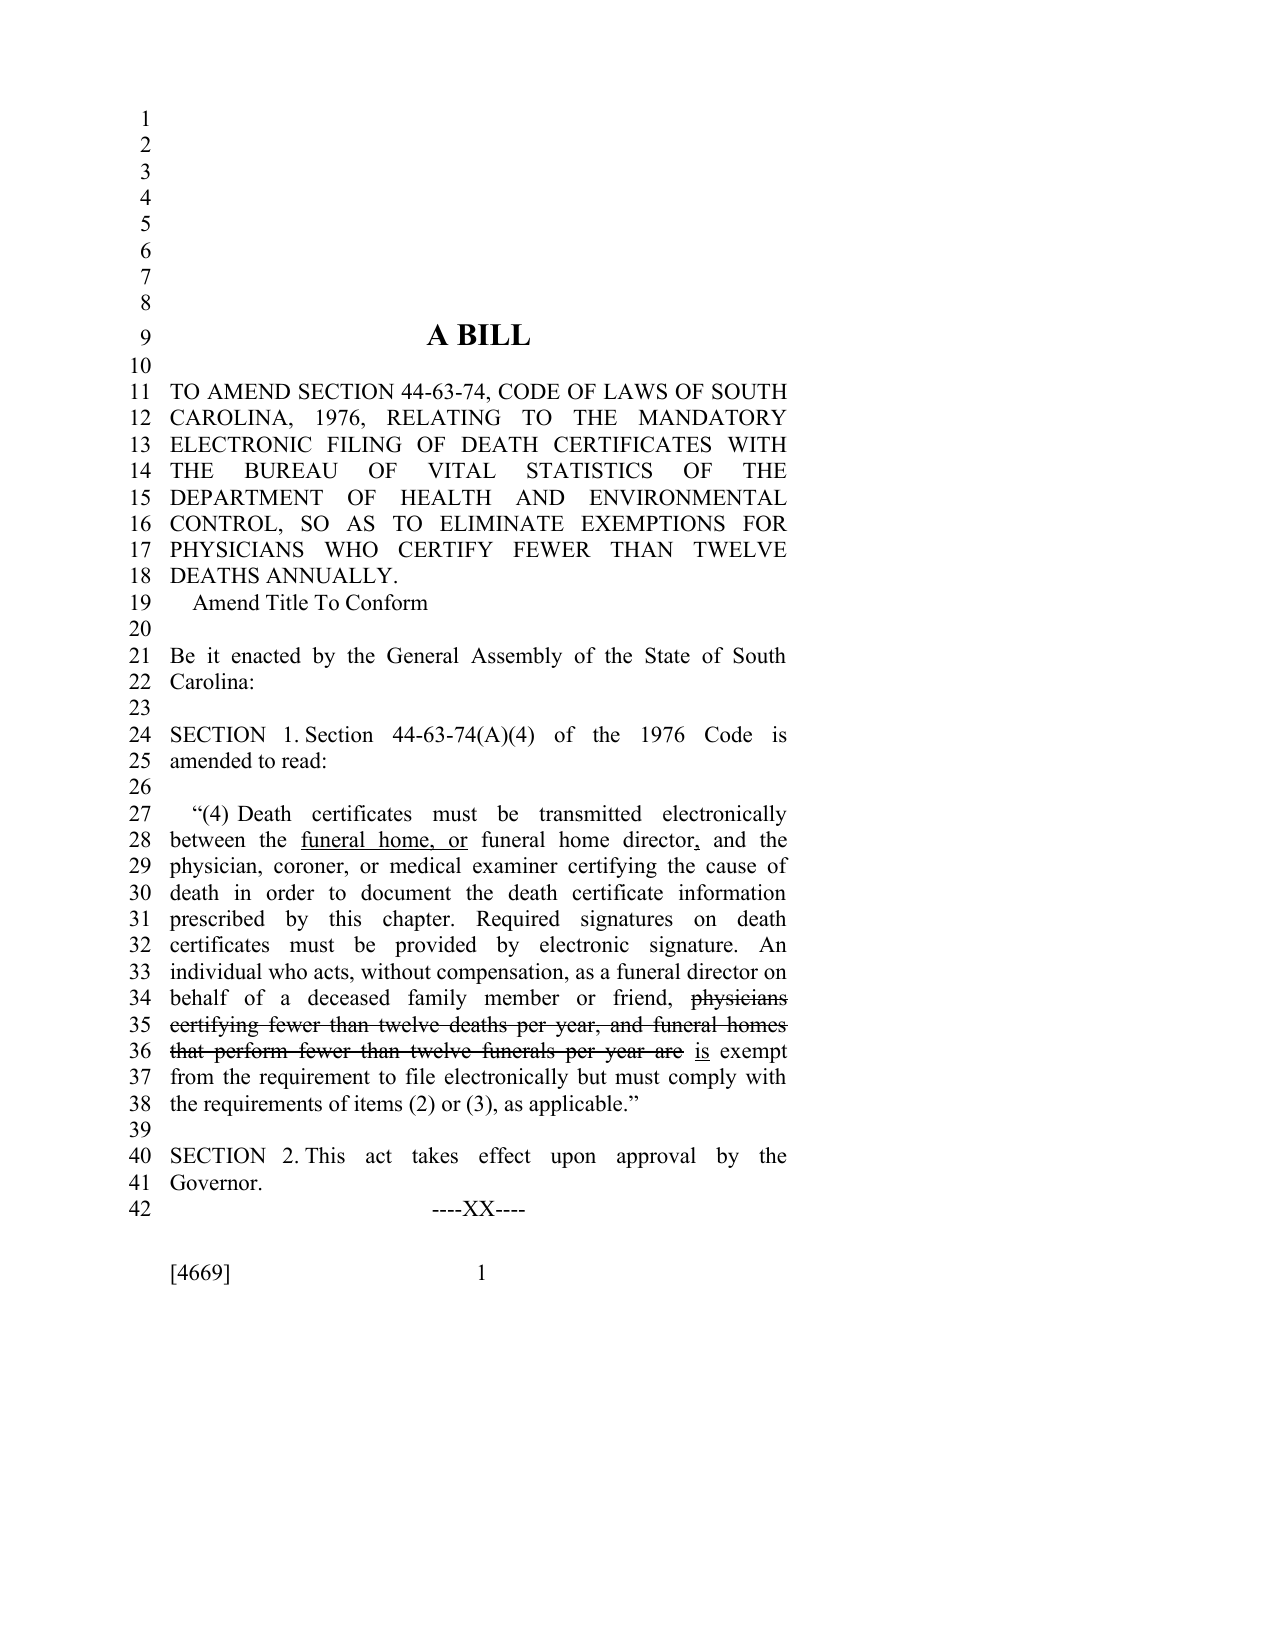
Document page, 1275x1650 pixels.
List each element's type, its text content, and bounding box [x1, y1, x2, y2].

text SECTION 2. This act takes effect upon approval by the Governor. [169, 1142, 787, 1195]
text Amend Title To Conform [169, 589, 787, 615]
text ----XX---- [169, 1195, 787, 1221]
text SECTION 1. Section 44-63-74(A)(4) of the 1976 Code is amended to read: [169, 721, 787, 773]
text A BILL [169, 316, 787, 352]
text “(4) Death certificates must be transmitted electronically between the funeral home, or funeral home director, and the physician, coroner, or medical examiner certifying the cause of death in order to document the death certificate information prescribed by this chapter. Required signatures on death certificates must be provided by electronic signature. An individual who acts, without compensation, as a funeral director on behalf of a deceased family member or friend, physicians certifying fewer than twelve deaths per year, and funeral homes that perform fewer than twelve funerals per year are is exempt from the requirement to file electronically but must comply with the requirements of items (2) or (3), as applicable.” [169, 1026, 787, 1116]
text TO AMEND SECTION 44-63-74, CODE OF LAWS OF SOUTH CAROLINA, 1976, RELATING TO THE MANDATORY ELECTRONIC FILING OF DEATH CERTIFICATES WITH THE BUREAU OF VITAL STATISTICS OF THE DEPARTMENT OF HEALTH AND ENVIRONMENTAL CONTROL, SO AS TO ELIMINATE EXEMPTIONS FOR PHYSICIANS WHO CERTIFY FEWER THAN TWELVE DEATHS ANNUALLY. [169, 378, 787, 589]
text “(4) Death certificates must be transmitted electronically between the funeral home, or funeral home director, and the physician, coroner, or medical examiner certifying the cause of death in order to document the death certificate information prescribed by this chapter. Required signatures on death certificates must be provided by electronic signature. An individual who acts, without compensation, as a funeral director on behalf of a deceased family member or friend, physicians certifying fewer than twelve deaths per year, and funeral homes that perform fewer than twelve funerals per year are is exempt from the requirement to file electronically but must comply with the requirements of items (2) or (3), as applicable.” [169, 800, 787, 1025]
text Be it enacted by the General Assembly of the State of South Carolina: [169, 642, 787, 694]
